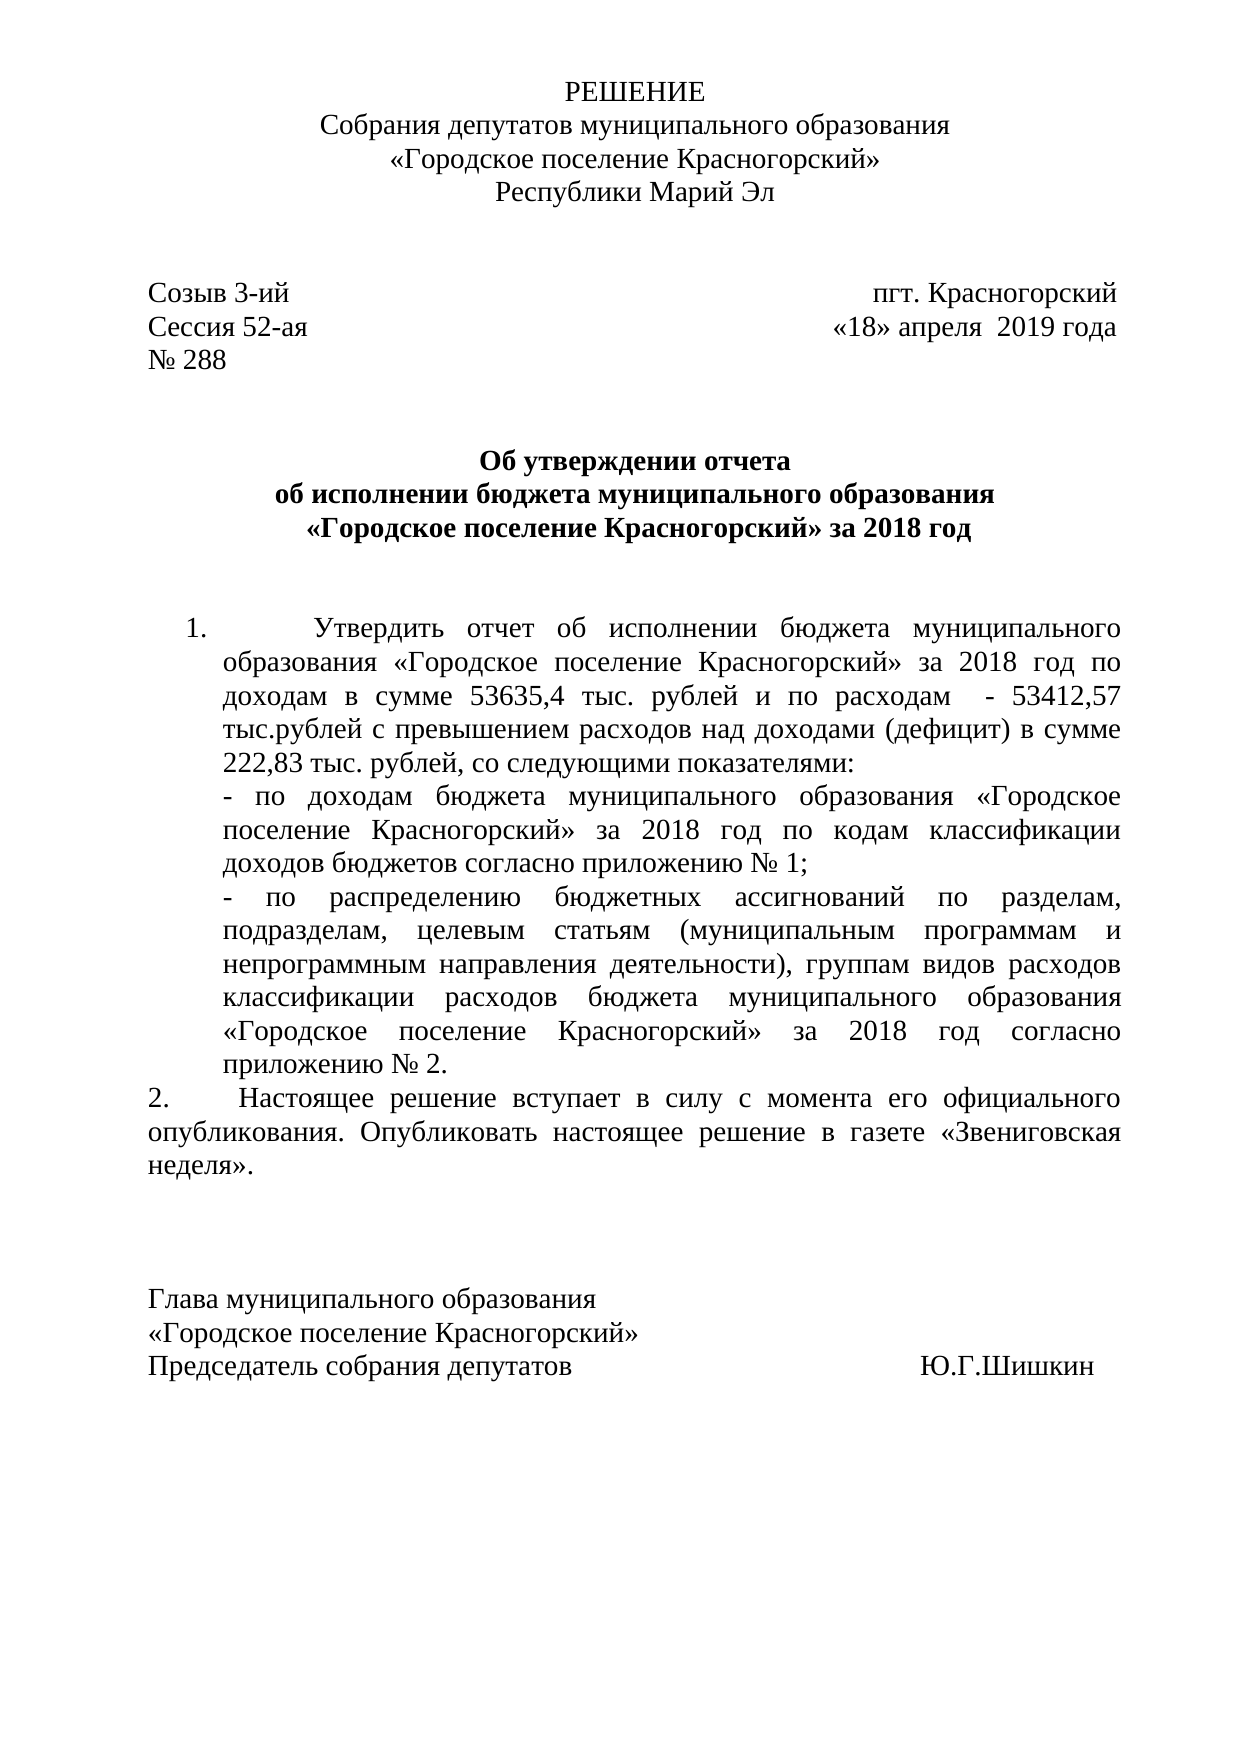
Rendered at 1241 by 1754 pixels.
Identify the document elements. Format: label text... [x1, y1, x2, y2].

text Об утверждении отчета [148, 443, 1122, 476]
list Утвердить отчет об исполнении бюджета муниципального образования «Городское поселение Красногорский» за 2018 год по доходам в сумме 53635,4 тыс. рублей и по расходам - 53412,57 тыс.рублей с превышением расходов над доходами (дефицит) в сумме 222,83 тыс. рублей, со следующими показателями: [185, 611, 1122, 778]
text - по доходам бюджета муниципального образования «Городское поселение Красногорский» за 2018 год по кодам классификации доходов бюджетов согласно приложению № 1; [223, 778, 1122, 879]
text Созыв 3-ий пгт. Красногорский [148, 275, 1122, 309]
text Глава муниципального образования [148, 1281, 1122, 1315]
text Председатель собрания депутатов Ю.Г.Шишкин [148, 1348, 1122, 1382]
text «Городское поселение Красногорский» [148, 1315, 1122, 1348]
text № 288 [148, 342, 1122, 376]
text «Городское поселение Красногорский» [148, 141, 1122, 174]
text «Городское поселение Красногорский» за 2018 год [148, 510, 1122, 543]
text об исполнении бюджета муниципального образования [148, 476, 1122, 510]
text Республики Марий Эл [148, 174, 1122, 208]
text Сессия 52-ая «18» апреля 2019 года [148, 309, 1122, 342]
list Настоящее решение вступает в силу с момента его официального опубликования. Опубликовать настоящее решение в газете «Звениговская неделя». [148, 1080, 1122, 1181]
text РЕШЕНИЕ [148, 74, 1122, 107]
text - по распределению бюджетных ассигнований по разделам, подразделам, целевым статьям (муниципальным программам и непрограммным направления деятельности), группам видов расходов классификации расходов бюджета муниципального образования «Городское поселение Красногорский» за 2018 год согласно приложению № 2. [223, 879, 1122, 1080]
text Собрания депутатов муниципального образования [148, 107, 1122, 141]
